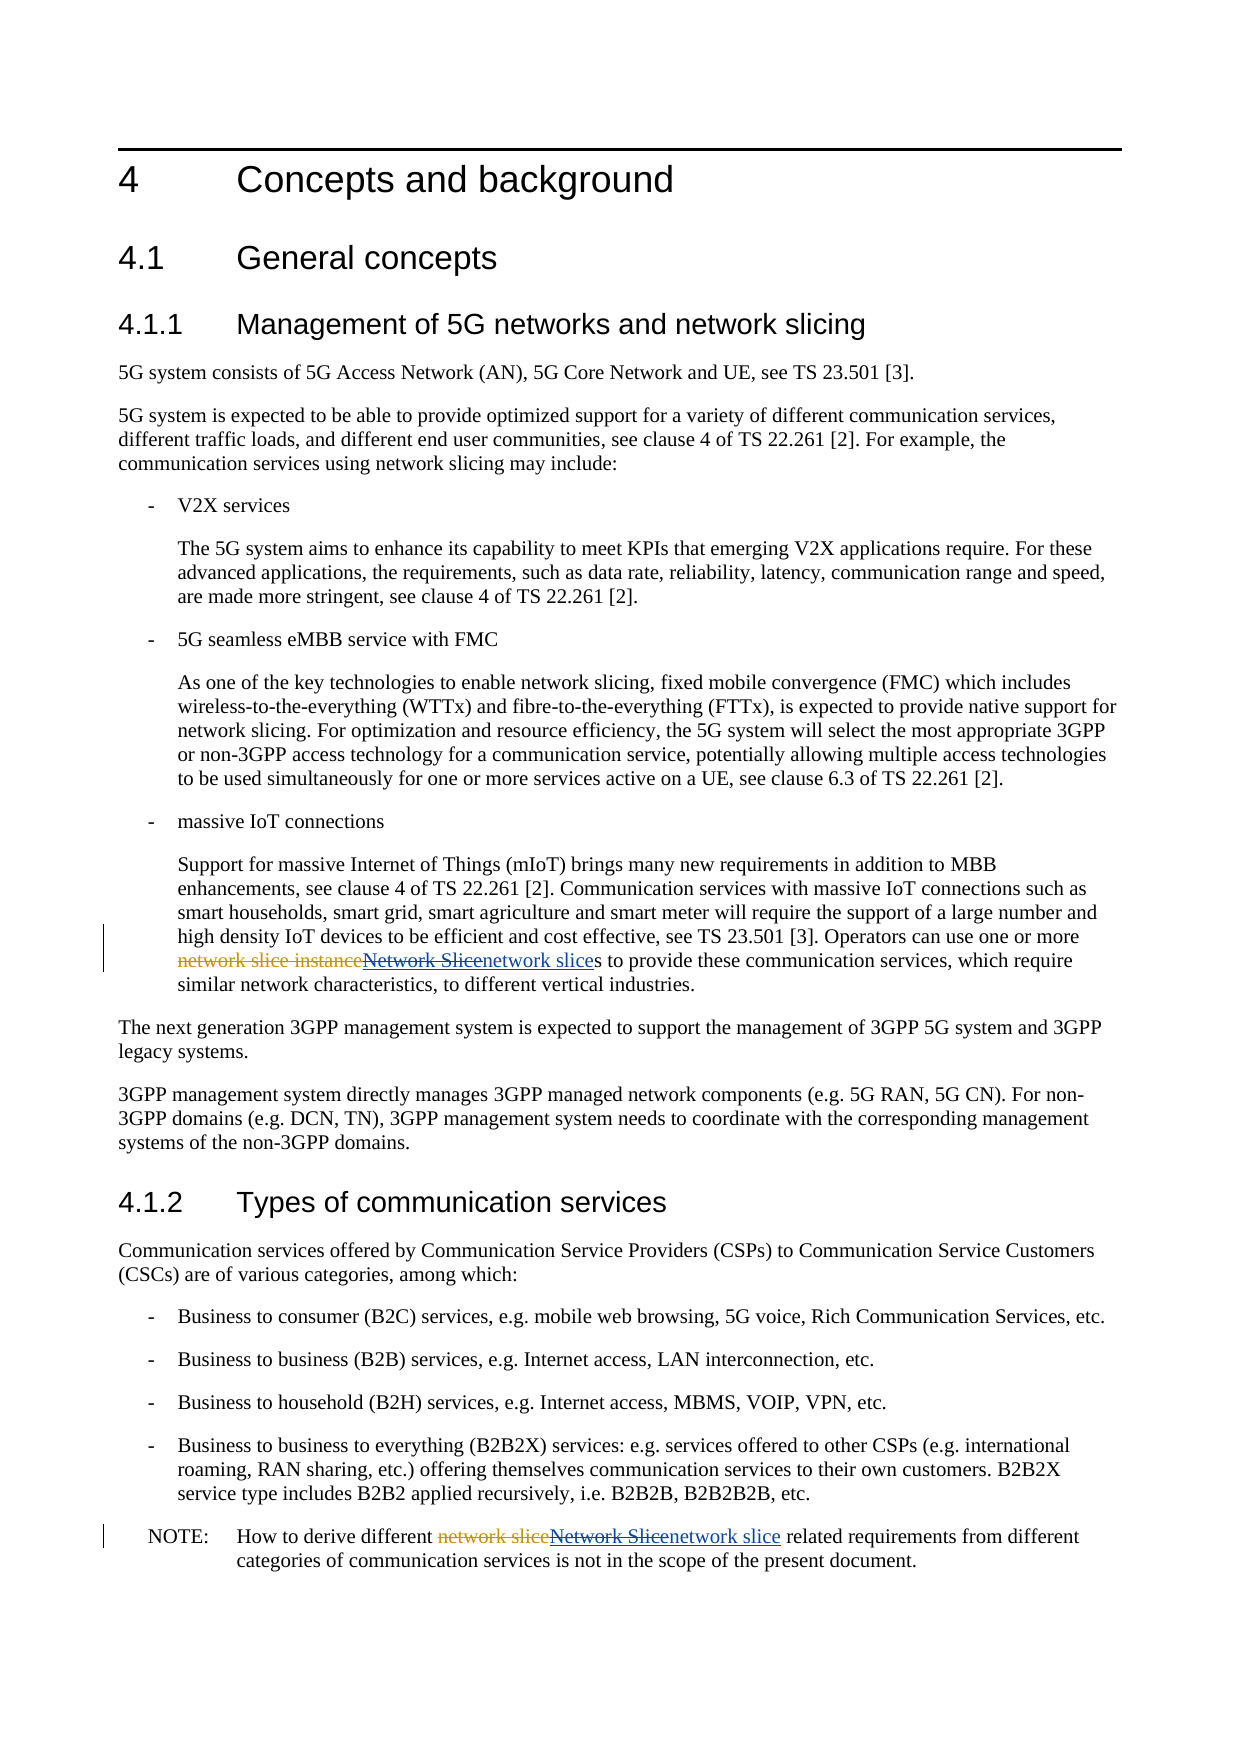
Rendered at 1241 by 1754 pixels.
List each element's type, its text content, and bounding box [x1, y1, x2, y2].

text Communication services offered by Communication Service Providers (CSPs) to Communication Service Customers (CSCs) are of various categories, among which: [118, 1238, 1122, 1286]
text - Business to business to everything (B2B2X) services: e.g. services offered to other CSPs (e.g. international roaming, RAN sharing, etc.) offering themselves communication services to their own customers. B2B2X service type includes B2B2 applied recursively, i.e. B2B2B, B2B2B2B, etc. [148, 1433, 1122, 1505]
text The 5G system aims to enhance its capability to meet KPIs that emerging V2X applications require. For these advanced applications, the requirements, such as data rate, reliability, latency, communication range and speed, are made more stringent, see clause 4 of TS 22.261 [2]. [148, 536, 1122, 608]
text Support for massive Internet of Things (mIoT) brings many new requirements in addition to MBB enhancements, see clause 4 of TS 22.261 [2]. Communication services with massive IoT connections such as smart households, smart grid, smart agriculture and smart meter will require the support of a large number and high density IoT devices to be efficient and cost effective, see TS 23.501 [3]. Operators can use one or more s to provide these communication services, which require similar network characteristics, to different vertical industries. [148, 852, 1122, 996]
text 5G system consists of 5G Access Network (AN), 5G Core Network and UE, see TS 23.501 [3]. [118, 360, 1122, 384]
subtitle 4 Concepts and background [118, 151, 1122, 200]
subtitle 4.1.2 Types of communication services [118, 1185, 1122, 1219]
text - V2X services [148, 493, 1122, 517]
text - massive IoT connections [148, 809, 1122, 833]
text - Business to business (B2B) services, e.g. Internet access, LAN interconnection, etc. [148, 1347, 1122, 1371]
text - Business to household (B2H) services, e.g. Internet access, MBMS, VOIP, VPN, etc. [148, 1390, 1122, 1414]
text NOTE: How to derive different related requirements from different categories of communication services is not in the scope of the present document. [148, 1524, 1122, 1572]
text 3GPP management system directly manages 3GPP managed network components (e.g. 5G RAN, 5G CN). For non-3GPP domains (e.g. DCN, TN), 3GPP management system needs to coordinate with the corresponding management systems of the non-3GPP domains. [118, 1082, 1122, 1154]
text The next generation 3GPP management system is expected to support the management of 3GPP 5G system and 3GPP legacy systems. [118, 1015, 1122, 1063]
text - 5G seamless eMBB service with FMC [148, 627, 1122, 651]
subtitle 4.1 General concepts [118, 238, 1122, 276]
text As one of the key technologies to enable network slicing, fixed mobile convergence (FMC) which includes wireless-to-the-everything (WTTx) and fibre-to-the-everything (FTTx), is expected to provide native support for network slicing. For optimization and resource efficiency, the 5G system will select the most appropriate 3GPP or non-3GPP access technology for a communication service, potentially allowing multiple access technologies to be used simultaneously for one or more services active on a UE, see clause 6.3 of TS 22.261 [2]. [148, 670, 1122, 790]
subtitle 4.1.1 Management of 5G networks and network slicing [118, 307, 1122, 341]
text 5G system is expected to be able to provide optimized support for a variety of different communication services, different traffic loads, and different end user communities, see clause 4 of TS 22.261 [2]. For example, the communication services using network slicing may include: [118, 402, 1122, 475]
text - Business to consumer (B2C) services, e.g. mobile web browsing, 5G voice, Rich Communication Services, etc. [148, 1304, 1122, 1328]
